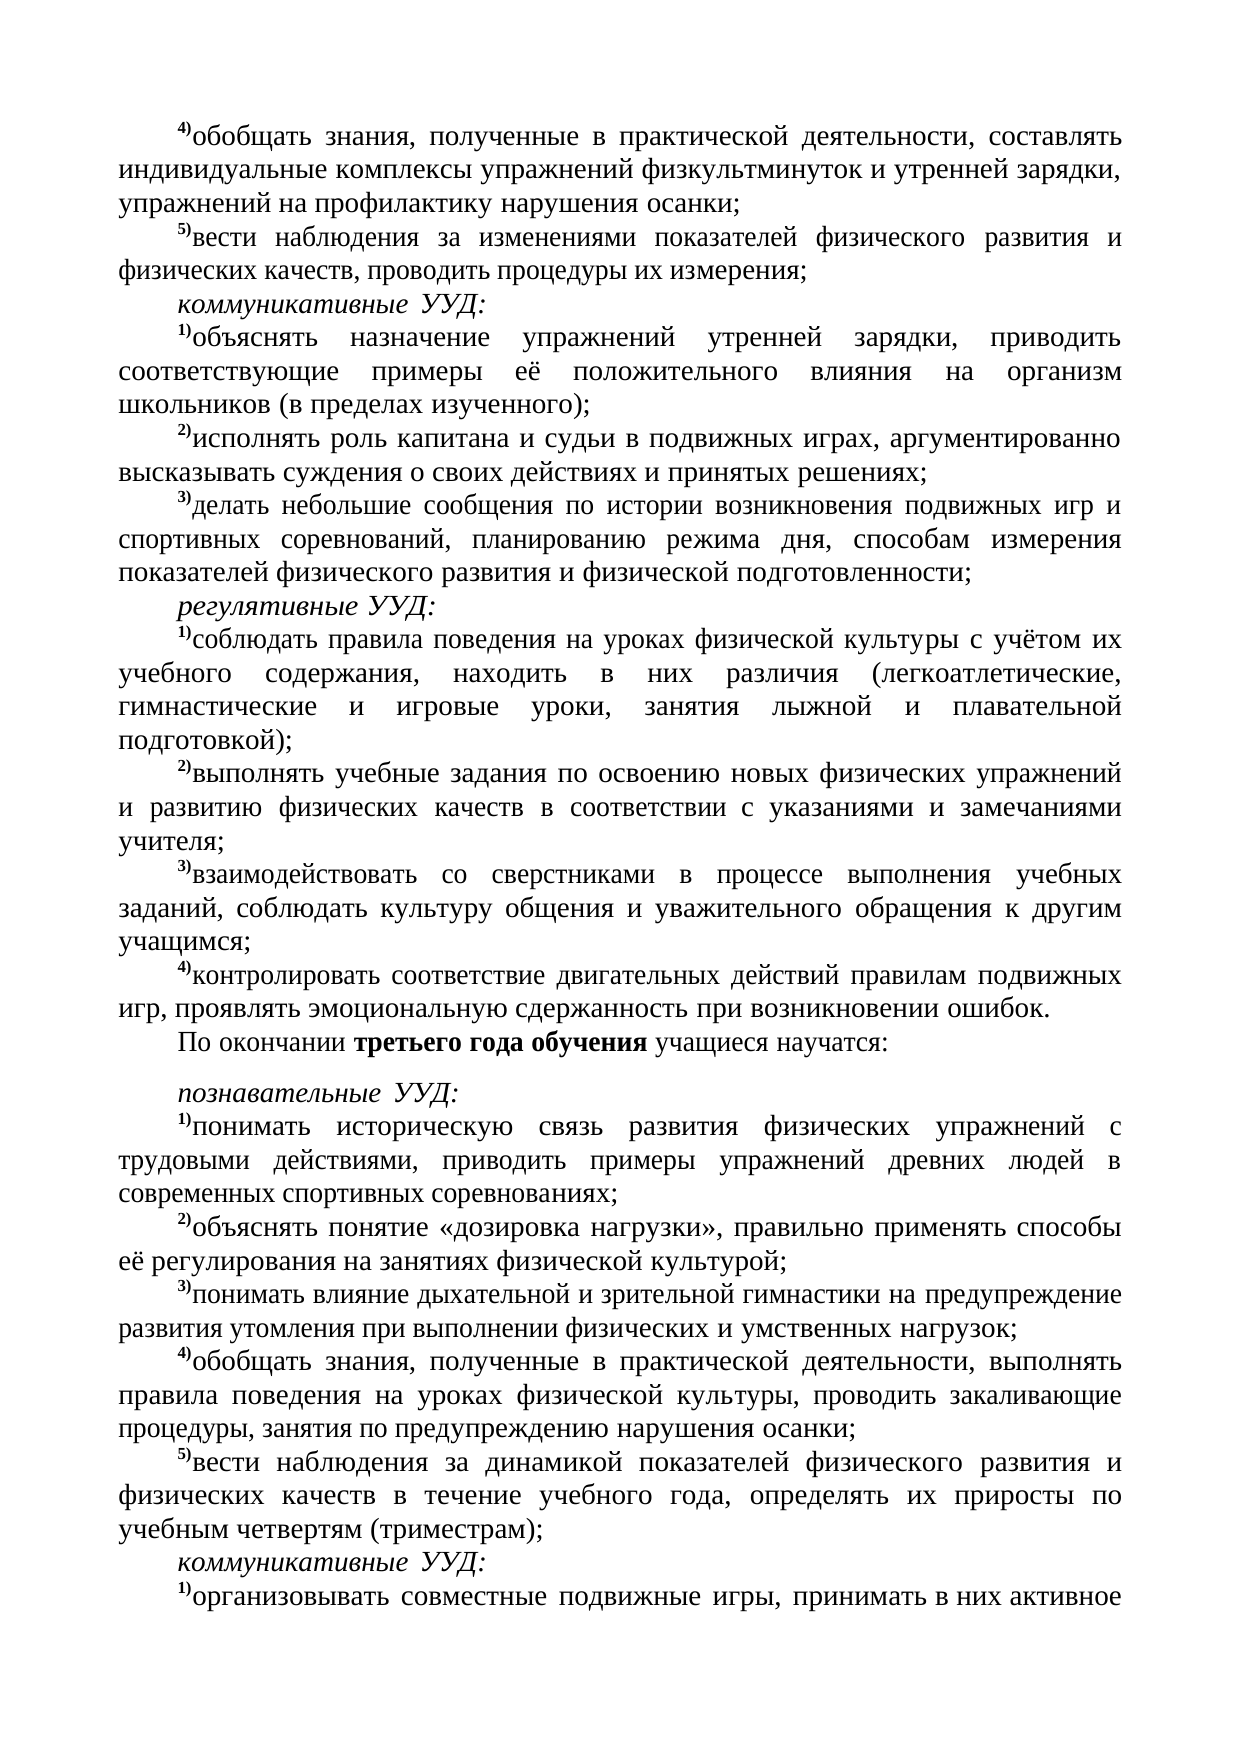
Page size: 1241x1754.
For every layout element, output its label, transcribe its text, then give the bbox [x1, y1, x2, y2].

text коммуникативные УУД: [118, 1544, 1122, 1578]
list делать небольшие сообщения по истории возникновения подвижных игр и спортивных соревнований, планированию режима дня, способам измерения показателей физического развития и физической подготовленности; [118, 487, 1122, 588]
text познавательные УУД: [118, 1075, 1122, 1108]
list взаимодействовать со сверстниками в процессе выполнения учебных заданий, соблюдать культуру общения и уважительного обращения к другим учащимся; [118, 856, 1122, 957]
list вести наблюдения за изменениями показателей физического развития и физических качеств, проводить процедуры их измерения; [118, 219, 1122, 286]
list объяснять назначение упражнений утренней зарядки, приводить соответствующие примеры её положительного влияния на организм школьников (в пределах изученного); [118, 319, 1122, 420]
list объяснять понятие «дозировка нагрузки», правильно применять способы её регулирования на занятиях физической культурой; [118, 1209, 1122, 1276]
list выполнять учебные задания по освоению новых физических упражнений и развитию физических качеств в соответствии с указаниями и замечаниями учителя; [118, 756, 1122, 856]
list соблюдать правила поведения на уроках физической культуры с учётом их учебного содержания, находить в них различия (легкоатлетические, гимнастические и игровые уроки, занятия лыжной и плавательной подготовкой); [118, 621, 1122, 756]
list исполнять роль капитана и судьи в подвижных играх, аргументированно высказывать суждения о своих действиях и принятых решениях; [118, 420, 1122, 487]
list понимать историческую связь развития физических упражнений с трудовыми действиями, приводить примеры упражнений древних людей в современных спортивных соревнованиях; [118, 1108, 1122, 1209]
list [118, 1578, 1122, 1612]
list обобщать знания, полученные в практической деятельности, выполнять правила поведения на уроках физической культуры, проводить закаливающие процедуры, занятия по предупреждению нарушения осанки; [118, 1343, 1122, 1444]
list вести наблюдения за динамикой показателей физического развития и физических качеств в течение учебного года, определять их приросты по учебным четвертям (триместрам); [118, 1444, 1122, 1544]
text регулятивные УУД: [118, 588, 1122, 621]
list контролировать соответствие двигательных действий правилам подвижных игр, проявлять эмоциональную сдержанность при возникновении ошибок. [118, 957, 1122, 1024]
list понимать влияние дыхательной и зрительной гимнастики на предупреждение развития утомления при выполнении физических и умственных нагрузок; [118, 1276, 1122, 1343]
text коммуникативные УУД: [118, 286, 1122, 319]
text По окончании третьего года обучения учащиеся научатся: [118, 1024, 1122, 1057]
list обобщать знания, полученные в практической деятельности, составлять индивидуальные комплексы упражнений физкультминуток и утренней зарядки, упражнений на профилактику нарушения осанки; [118, 118, 1122, 219]
